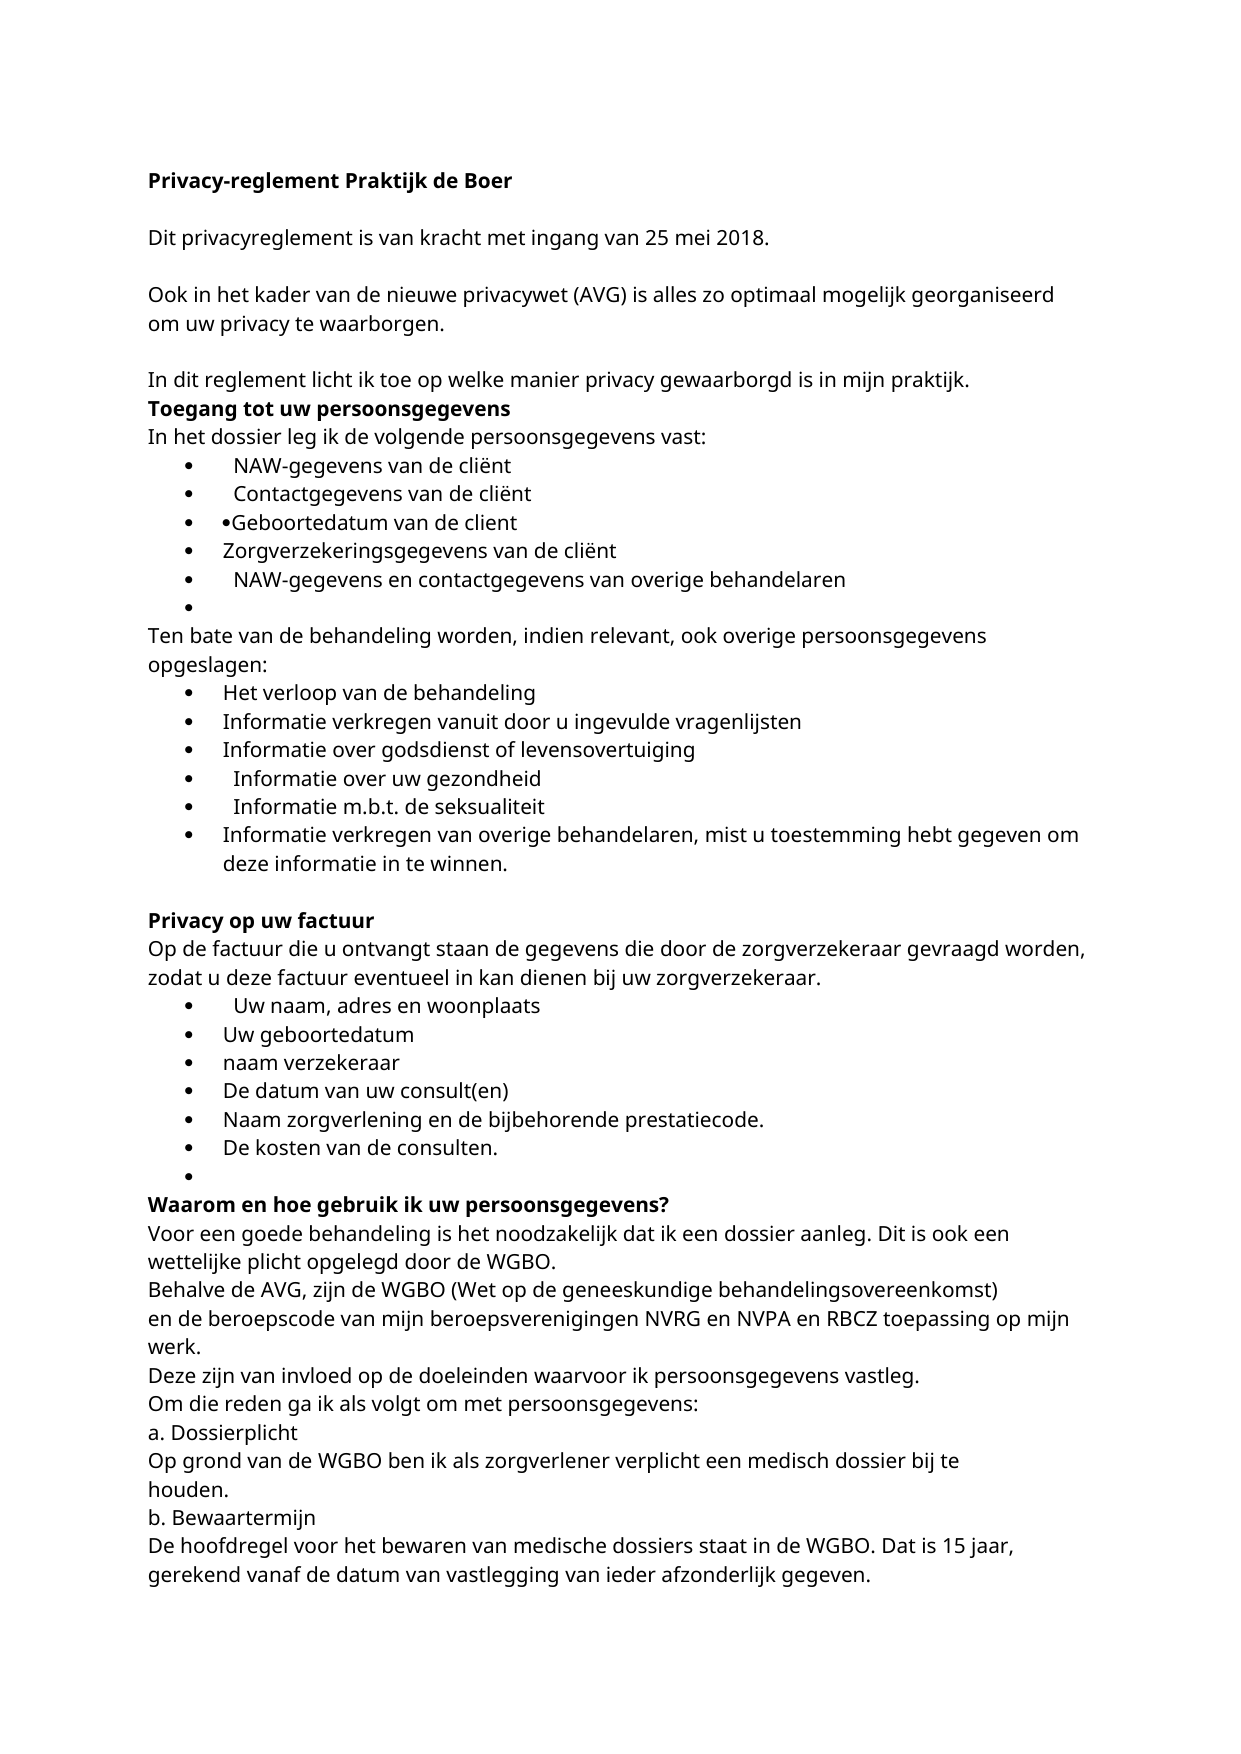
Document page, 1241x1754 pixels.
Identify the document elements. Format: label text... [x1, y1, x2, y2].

list Het verloop van de behandeling [185, 678, 1093, 707]
text gerekend vanaf de datum van vastlegging van ieder afzonderlijk gegeven. [148, 1560, 1093, 1588]
list Informatie verkregen van overige behandelaren, mist u toestemming hebt gegeven om deze informatie in te winnen. [185, 821, 1093, 877]
list Geboortedatum van de client [185, 508, 1093, 536]
text De hoofdregel voor het bewaren van medische dossiers staat in de WGBO. Dat is 15 jaar, [148, 1532, 1093, 1560]
list Informatie verkregen vanuit door u ingevulde vragenlijsten [185, 707, 1093, 735]
text Om die reden ga ik als volgt om met persoonsgegevens: [148, 1389, 1093, 1418]
text In het dossier leg ik de volgende persoonsgegevens vast: [148, 422, 1093, 451]
text In dit reglement licht ik toe op welke manier privacy gewaarborgd is in mijn praktijk. [148, 366, 1093, 394]
text houden. [148, 1475, 1093, 1503]
text Behalve de AVG, zijn de WGBO (Wet op de geneeskundige behandelingsovereenkomst) [148, 1276, 1093, 1304]
list NAW-gegevens en contactgegevens van overige behandelaren [185, 565, 1093, 593]
text a. Dossierplicht [148, 1418, 1093, 1446]
text opgeslagen: [148, 650, 1093, 678]
text Privacy-reglement Praktijk de Boer [148, 167, 1093, 195]
list Informatie m.b.t. de seksualiteit [185, 792, 1093, 821]
text Ten bate van de behandeling worden, indien relevant, ook overige persoonsgegevens [148, 622, 1093, 650]
text Voor een goede behandeling is het noodzakelijk dat ik een dossier aanleg. Dit is ook een wettelijke plicht opgelegd door de WGBO. [148, 1219, 1093, 1276]
list De kosten van de consulten. [185, 1133, 1093, 1162]
text Deze zijn van invloed op de doeleinden waarvoor ik persoonsgegevens vastleg. [148, 1361, 1093, 1389]
list Uw geboortedatum [185, 1020, 1093, 1048]
list Uw naam, adres en woonplaats [185, 991, 1093, 1020]
text Dit privacyreglement is van kracht met ingang van 25 mei 2018. [148, 223, 1093, 252]
text Op grond van de WGBO ben ik als zorgverlener verplicht een medisch dossier bij te [148, 1446, 1093, 1475]
list Naam zorgverlening en de bijbehorende prestatiecode. [185, 1105, 1093, 1133]
list Contactgegevens van de cliënt [185, 479, 1093, 508]
list Informatie over uw gezondheid [185, 764, 1093, 792]
list De datum van uw consult(en) [185, 1077, 1093, 1105]
text Toegang tot uw persoonsgegevens [148, 394, 1093, 422]
list NAW-gegevens van de cliënt [185, 451, 1093, 479]
list naam verzekeraar [185, 1048, 1093, 1077]
list Zorgverzekeringsgegevens van de cliënt [185, 536, 1093, 565]
text Op de factuur die u ontvangt staan de gegevens die door de zorgverzekeraar gevraagd worden, zodat u deze factuur eventueel in kan dienen bij uw zorgverzekeraar. [148, 934, 1093, 991]
text Waarom en hoe gebruik ik uw persoonsgegevens? [148, 1190, 1093, 1219]
text en de beroepscode van mijn beroepsverenigingen NVRG en NVPA en RBCZ toepassing op mijn werk. [148, 1304, 1093, 1361]
text Ook in het kader van de nieuwe privacywet (AVG) is alles zo optimaal mogelijk georganiseerd om uw privacy te waarborgen. [148, 280, 1093, 337]
text b. Bewaartermijn [148, 1503, 1093, 1532]
list Informatie over godsdienst of levensovertuiging [185, 735, 1093, 764]
text Privacy op uw factuur [148, 906, 1093, 934]
